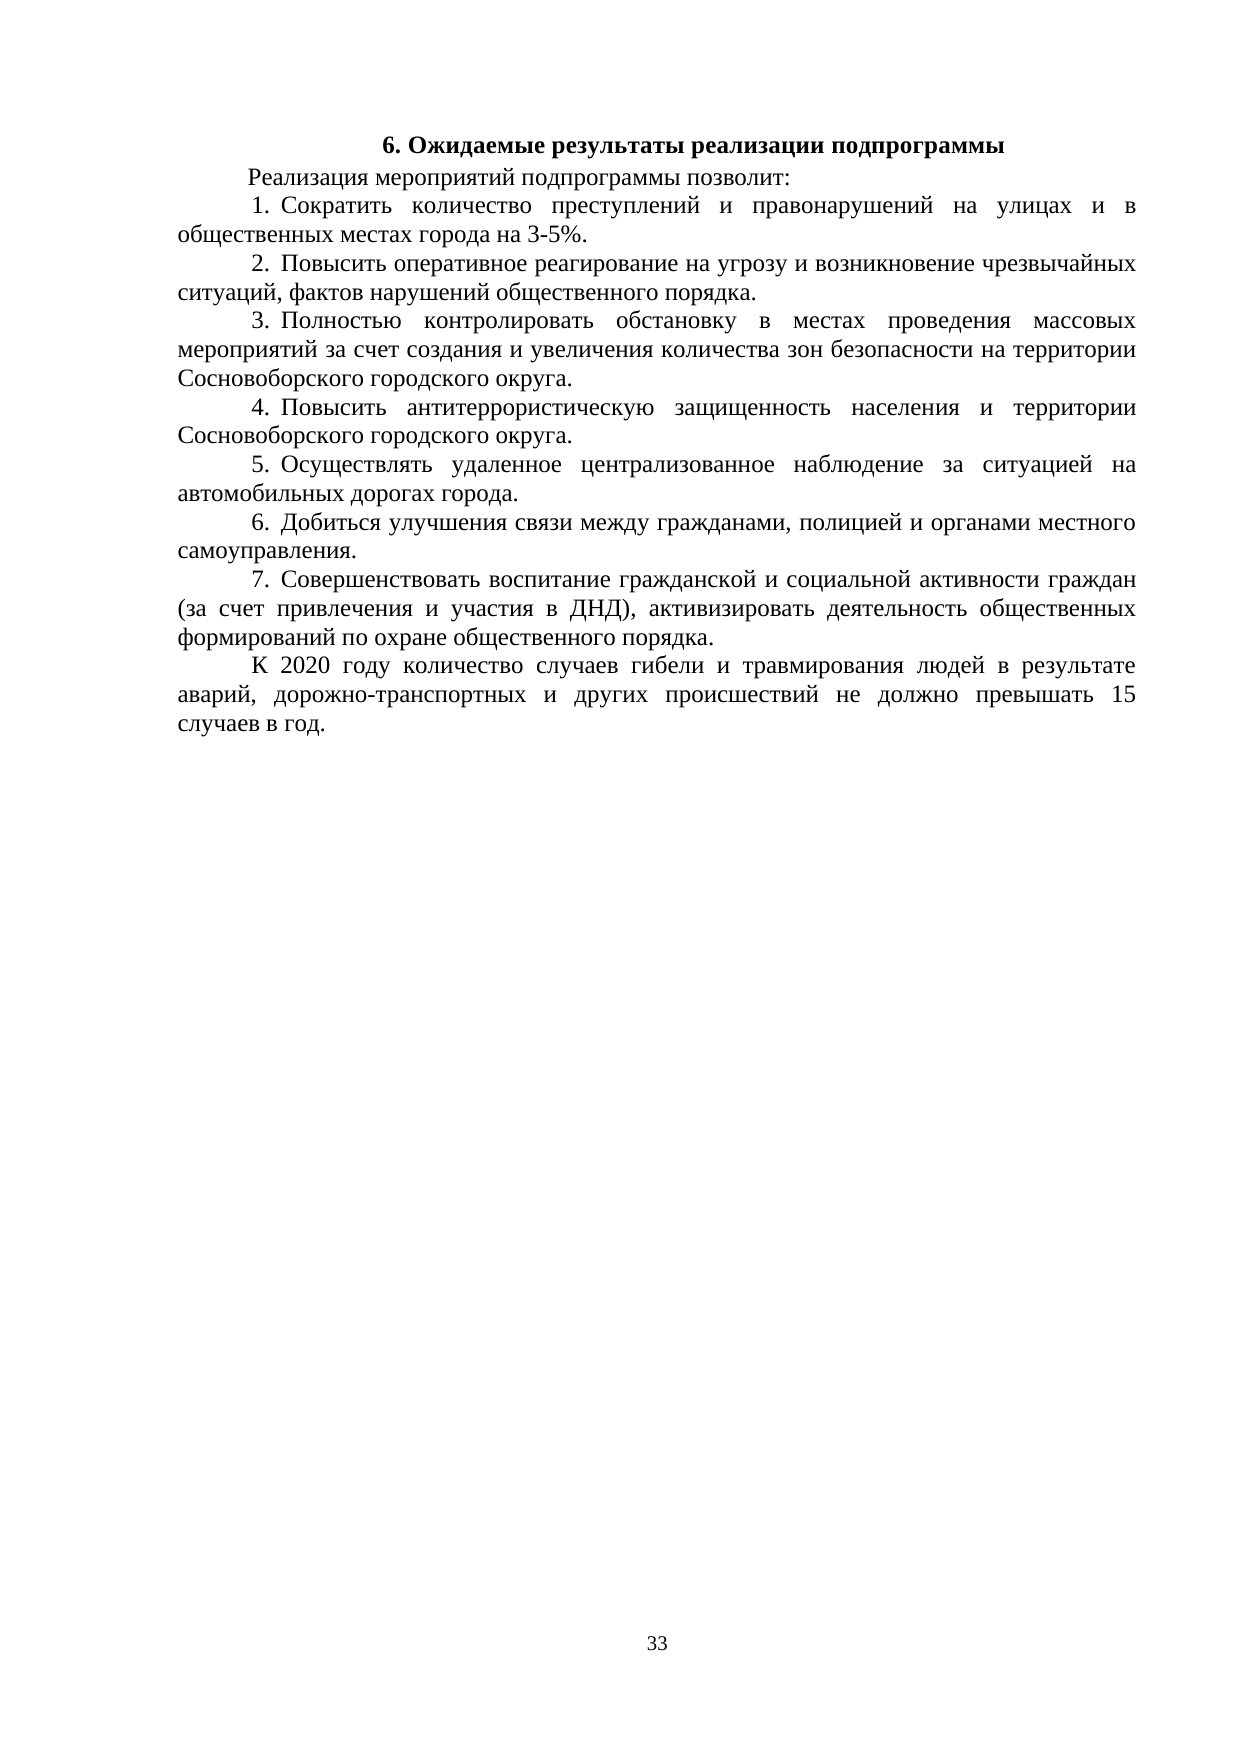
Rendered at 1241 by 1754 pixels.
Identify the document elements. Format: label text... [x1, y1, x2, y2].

list Повысить оперативное реагирование на угрозу и возникновение чрезвычайных ситуаций, фактов нарушений общественного порядка. [177, 248, 1137, 305]
list Сократить количество преступлений и правонарушений на улицах и в общественных местах города на 3-5%. [177, 190, 1137, 248]
list Повысить антитеррористическую защищенность населения и территории Сосновоборского городского округа. [177, 392, 1137, 449]
list Совершенствовать воспитание гражданской и социальной активности граждан (за счет привлечения и участия в ДНД), активизировать деятельность общественных формирований по охране общественного порядка. [177, 564, 1137, 650]
text Реализация мероприятий подпрограммы позволит: [174, 162, 1137, 190]
list Полностью контролировать обстановку в местах проведения массовых мероприятий за счет создания и увеличения количества зон безопасности на территории Сосновоборского городского округа. [177, 305, 1137, 392]
text К 2020 году количество случаев гибели и травмирования людей в результате аварий, дорожно-транспортных и других происшествий не должно превышать 15 случаев в год. [177, 650, 1137, 737]
text 6. Ожидаемые результаты реализации подпрограммы [177, 130, 1137, 159]
list Осуществлять удаленное централизованное наблюдение за ситуацией на автомобильных дорогах города. [177, 449, 1137, 507]
list Добиться улучшения связи между гражданами, полицией и органами местного самоуправления. [177, 507, 1137, 564]
